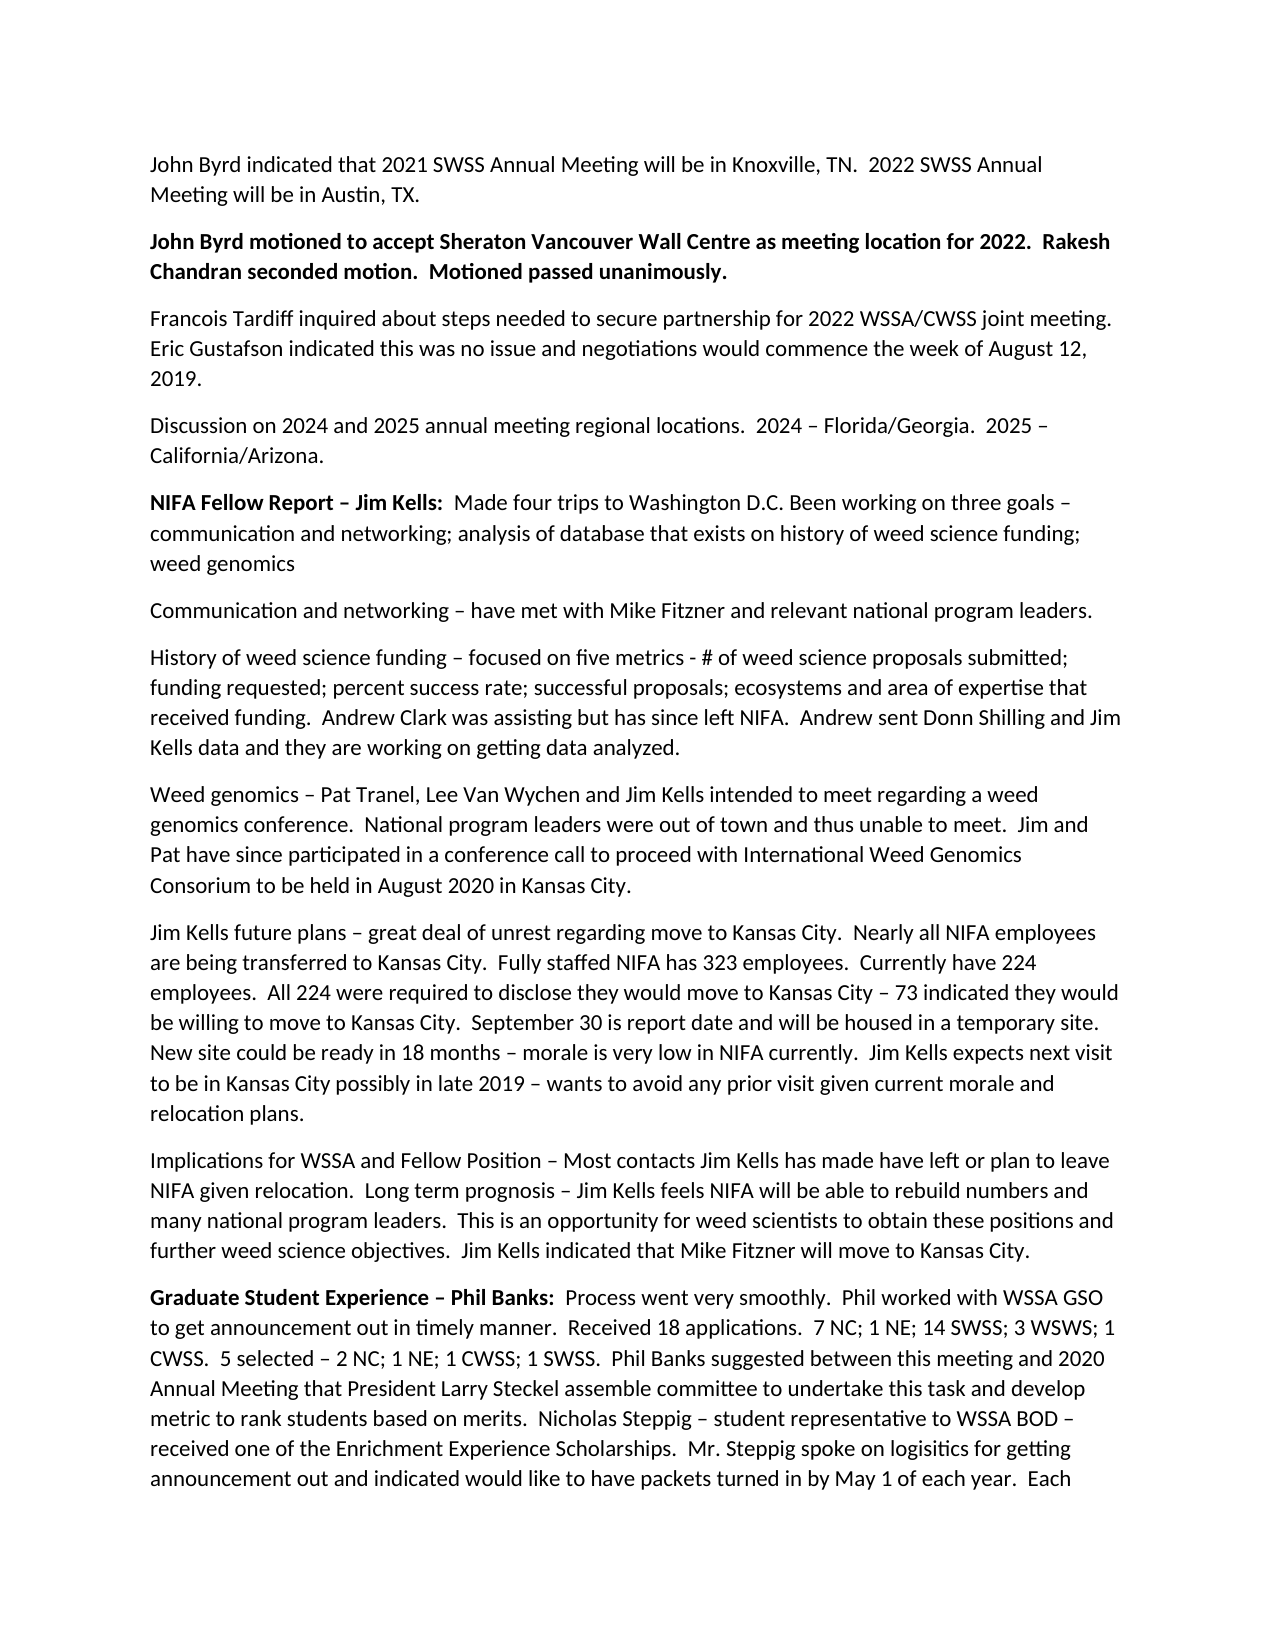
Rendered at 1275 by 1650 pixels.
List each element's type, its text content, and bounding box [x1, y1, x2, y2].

text History of weed science funding – focused on five metrics - # of weed science proposals submitted; funding requested; percent success rate; successful proposals; ecosystems and area of expertise that received funding. Andrew Clark was assisting but has since left NIFA. Andrew sent Donn Shilling and Jim Kells data and they are working on getting data analyzed. [150, 643, 1125, 761]
text Weed genomics – Pat Tranel, Lee Van Wychen and Jim Kells intended to meet regarding a weed genomics conference. National program leaders were out of town and thus unable to meet. Jim and Pat have since participated in a conference call to proceed with International Weed Genomics Consorium to be held in August 2020 in Kansas City. [150, 780, 1125, 899]
text Discussion on 2024 and 2025 annual meeting regional locations. 2024 – Florida/Georgia. 2025 – California/Arizona. [150, 411, 1125, 470]
text NIFA Fellow Report – Jim Kells: Made four trips to Washington D.C. Been working on three goals – communication and networking; analysis of database that exists on history of weed science funding; weed genomics [150, 488, 1125, 577]
text Implications for WSSA and Fellow Position – Most contacts Jim Kells has made have left or plan to leave NIFA given relocation. Long term prognosis – Jim Kells feels NIFA will be able to rebuild numbers and many national program leaders. This is an opportunity for weed scientists to obtain these positions and further weed science objectives. Jim Kells indicated that Mike Fitzner will move to Kansas City. [150, 1146, 1125, 1264]
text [150, 1283, 1125, 1493]
text Communication and networking – have met with Mike Fitzner and relevant national program leaders. [150, 596, 1125, 624]
text John Byrd motioned to accept Sheraton Vancouver Wall Centre as meeting location for 2022. Rakesh Chandran seconded motion. Motioned passed unanimously. [150, 227, 1125, 285]
text Francois Tardiff inquired about steps needed to secure partnership for 2022 WSSA/CWSS joint meeting. Eric Gustafson indicated this was no issue and negotiations would commence the week of August 12, 2019. [150, 304, 1125, 393]
text Jim Kells future plans – great deal of unrest regarding move to Kansas City. Nearly all NIFA employees are being transferred to Kansas City. Fully staffed NIFA has 323 employees. Currently have 224 employees. All 224 were required to disclose they would move to Kansas City – 73 indicated they would be willing to move to Kansas City. September 30 is report date and will be housed in a temporary site. New site could be ready in 18 months – morale is very low in NIFA currently. Jim Kells expects next visit to be in Kansas City possibly in late 2019 – wants to avoid any prior visit given current morale and relocation plans. [150, 918, 1125, 1127]
text John Byrd indicated that 2021 SWSS Annual Meeting will be in Knoxville, TN. 2022 SWSS Annual Meeting will be in Austin, TX. [150, 150, 1125, 208]
